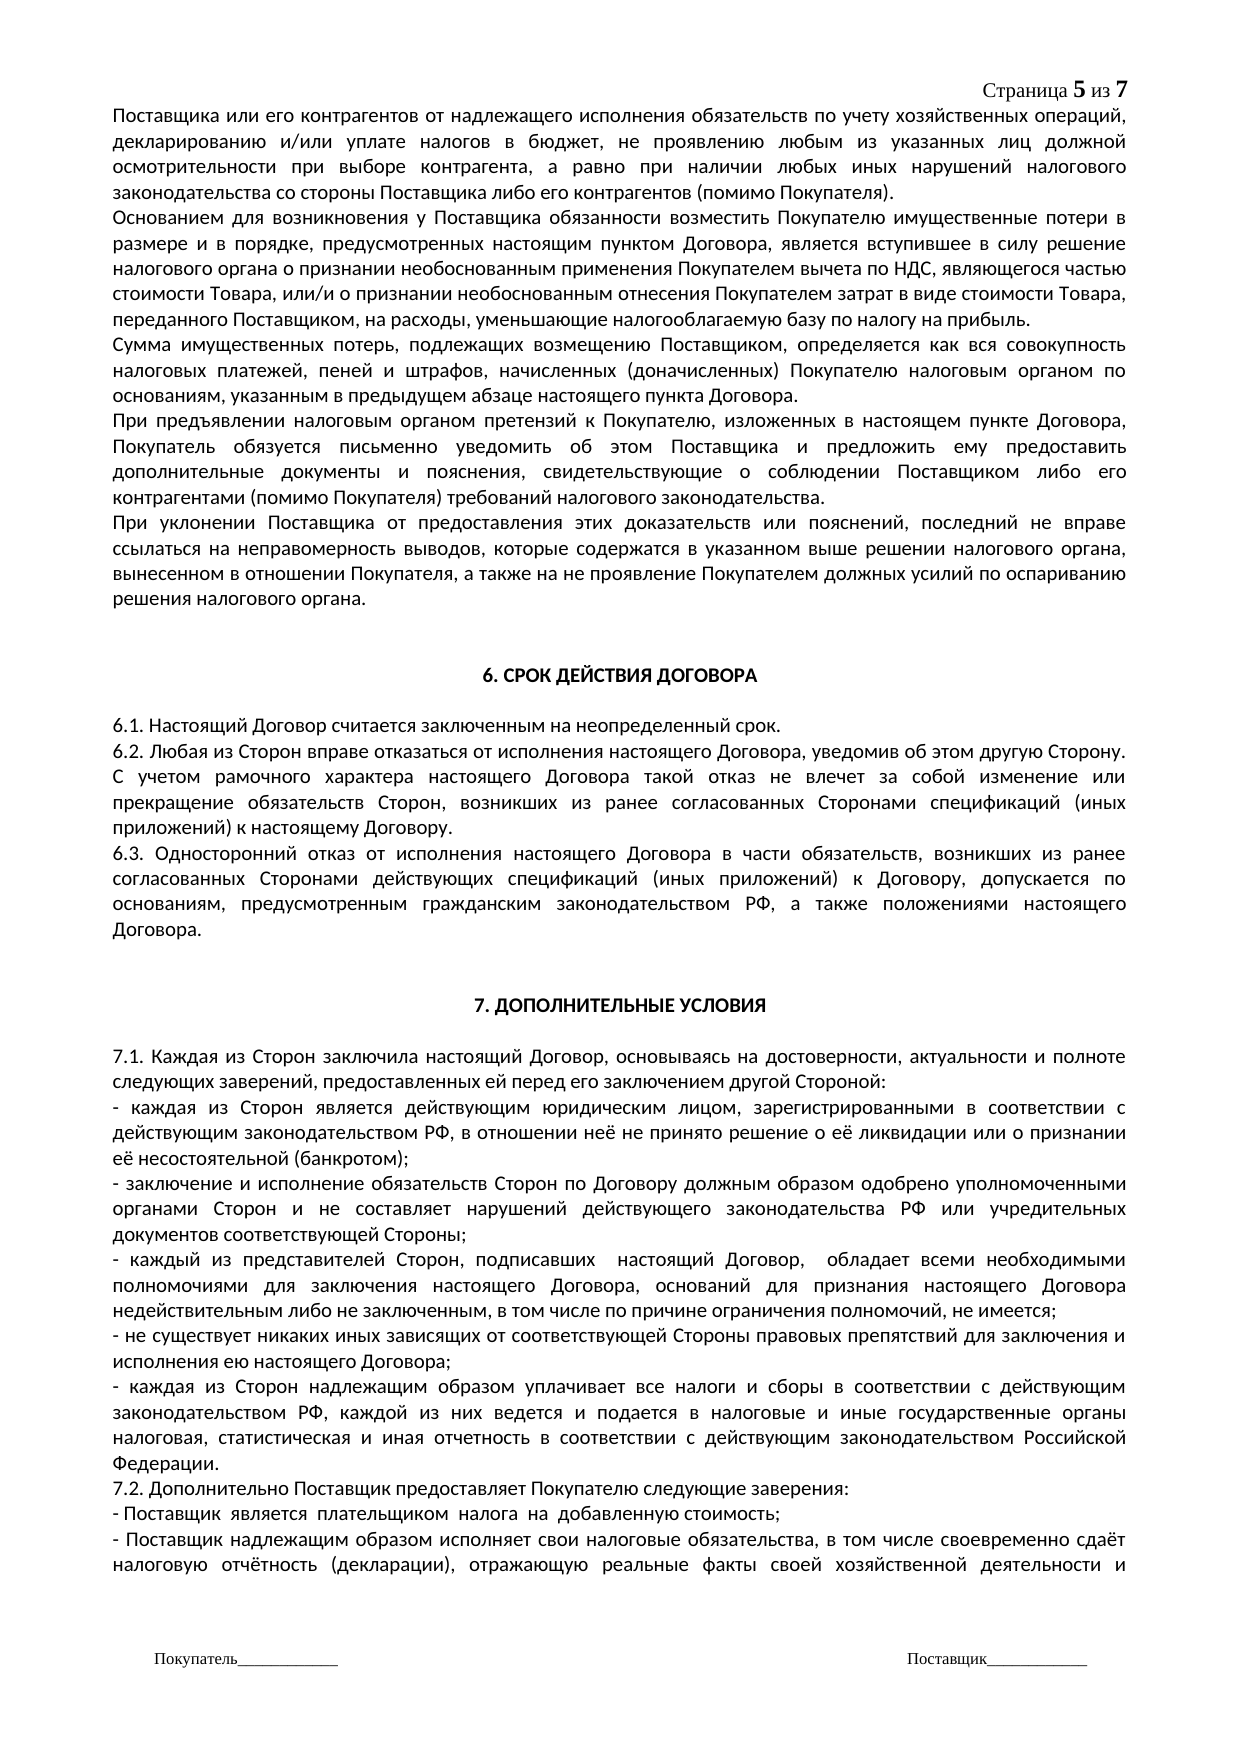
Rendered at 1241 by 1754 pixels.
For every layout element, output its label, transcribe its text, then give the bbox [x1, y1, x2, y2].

text - не существует никаких иных зависящих от соответствующей Стороны правовых препятствий для заключения и исполнения ею настоящего Договора; [112, 1323, 1128, 1373]
text - каждая из Сторон надлежащим образом уплачивает все налоги и сборы в соответствии с действующим законодательством РФ, каждой из них ведется и подается в налоговые и иные государственные органы налоговая, статистическая и иная отчетность в соответствии с действующим законодательством Российской Федерации. [112, 1373, 1128, 1475]
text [112, 1526, 1128, 1577]
text При предъявлении налоговым органом претензий к Покупателю, изложенных в настоящем пункте Договора, Покупатель обязуется письменно уведомить об этом Поставщика и предложить ему предоставить дополнительные документы и пояснения, свидетельствующие о соблюдении Поставщиком либо его контрагентами (помимо Покупателя) требований налогового законодательства. [112, 408, 1128, 509]
text 6.2. Любая из Сторон вправе отказаться от исполнения настоящего Договора, уведомив об этом другую Сторону. С учетом рамочного характера настоящего Договора такой отказ не влечет за собой изменение или прекращение обязательств Сторон, возникших из ранее согласованных Сторонами спецификаций (иных приложений) к настоящему Договору. [112, 738, 1128, 840]
text 6.3. Односторонний отказ от исполнения настоящего Договора в части обязательств, возникших из ранее согласованных Сторонами действующих спецификаций (иных приложений) к Договору, допускается по основаниям, предусмотренным гражданским законодательством РФ, а также положениями настоящего Договора. [112, 840, 1128, 941]
text 6. СРОК ДЕЙСТВИЯ ДОГОВОРА [112, 662, 1128, 687]
text - каждый из представителей Сторон, подписавших настоящий Договор, обладает всеми необходимыми полномочиями для заключения настоящего Договора, оснований для признания настоящего Договора недействительным либо не заключенным, в том числе по причине ограничения полномочий, не имеется; [112, 1246, 1128, 1323]
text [112, 103, 1128, 204]
text - каждая из Сторон является действующим юридическим лицом, зарегистрированными в соответствии с действующим законодательством РФ, в отношении неё не принято решение о её ликвидации или о признании её несостоятельной (банкротом); [112, 1094, 1128, 1170]
text - заключение и исполнение обязательств Сторон по Договору должным образом одобрено уполномоченными органами Сторон и не составляет нарушений действующего законодательства РФ или учредительных документов соответствующей Стороны; [112, 1170, 1128, 1246]
text Сумма имущественных потерь, подлежащих возмещению Поставщиком, определяется как вся совокупность налоговых платежей, пеней и штрафов, начисленных (доначисленных) Покупателю налоговым органом по основаниям, указанным в предыдущем абзаце настоящего пункта Договора. [112, 331, 1128, 408]
text При уклонении Поставщика от предоставления этих доказательств или пояснений, последний не вправе ссылаться на неправомерность выводов, которые содержатся в указанном выше решении налогового органа, вынесенном в отношении Покупателя, а также на не проявление Покупателем должных усилий по оспариванию решения налогового органа. [112, 509, 1128, 611]
text 6.1. Настоящий Договор считается заключенным на неопределенный срок. [112, 713, 1128, 738]
text 7.1. Каждая из Сторон заключила настоящий Договор, основываясь на достоверности, актуальности и полноте следующих заверений, предоставленных ей перед его заключением другой Стороной: [112, 1043, 1128, 1094]
text 7. ДОПОЛНИТЕЛЬНЫЕ УСЛОВИЯ [112, 992, 1128, 1018]
text Основанием для возникновения у Поставщика обязанности возместить Покупателю имущественные потери в размере и в порядке, предусмотренных настоящим пунктом Договора, является вступившее в силу решение налогового органа о признании необоснованным применения Покупателем вычета по НДС, являющегося частью стоимости Товара, или/и о признании необоснованным отнесения Покупателем затрат в виде стоимости Товара, переданного Поставщиком, на расходы, уменьшающие налогооблагаемую базу по налогу на прибыль. [112, 204, 1128, 331]
text 7.2. Дополнительно Поставщик предоставляет Покупателю следующие заверения: [112, 1475, 1128, 1501]
text - Поставщик является плательщиком налога на добавленную стоимость; [112, 1501, 1128, 1526]
